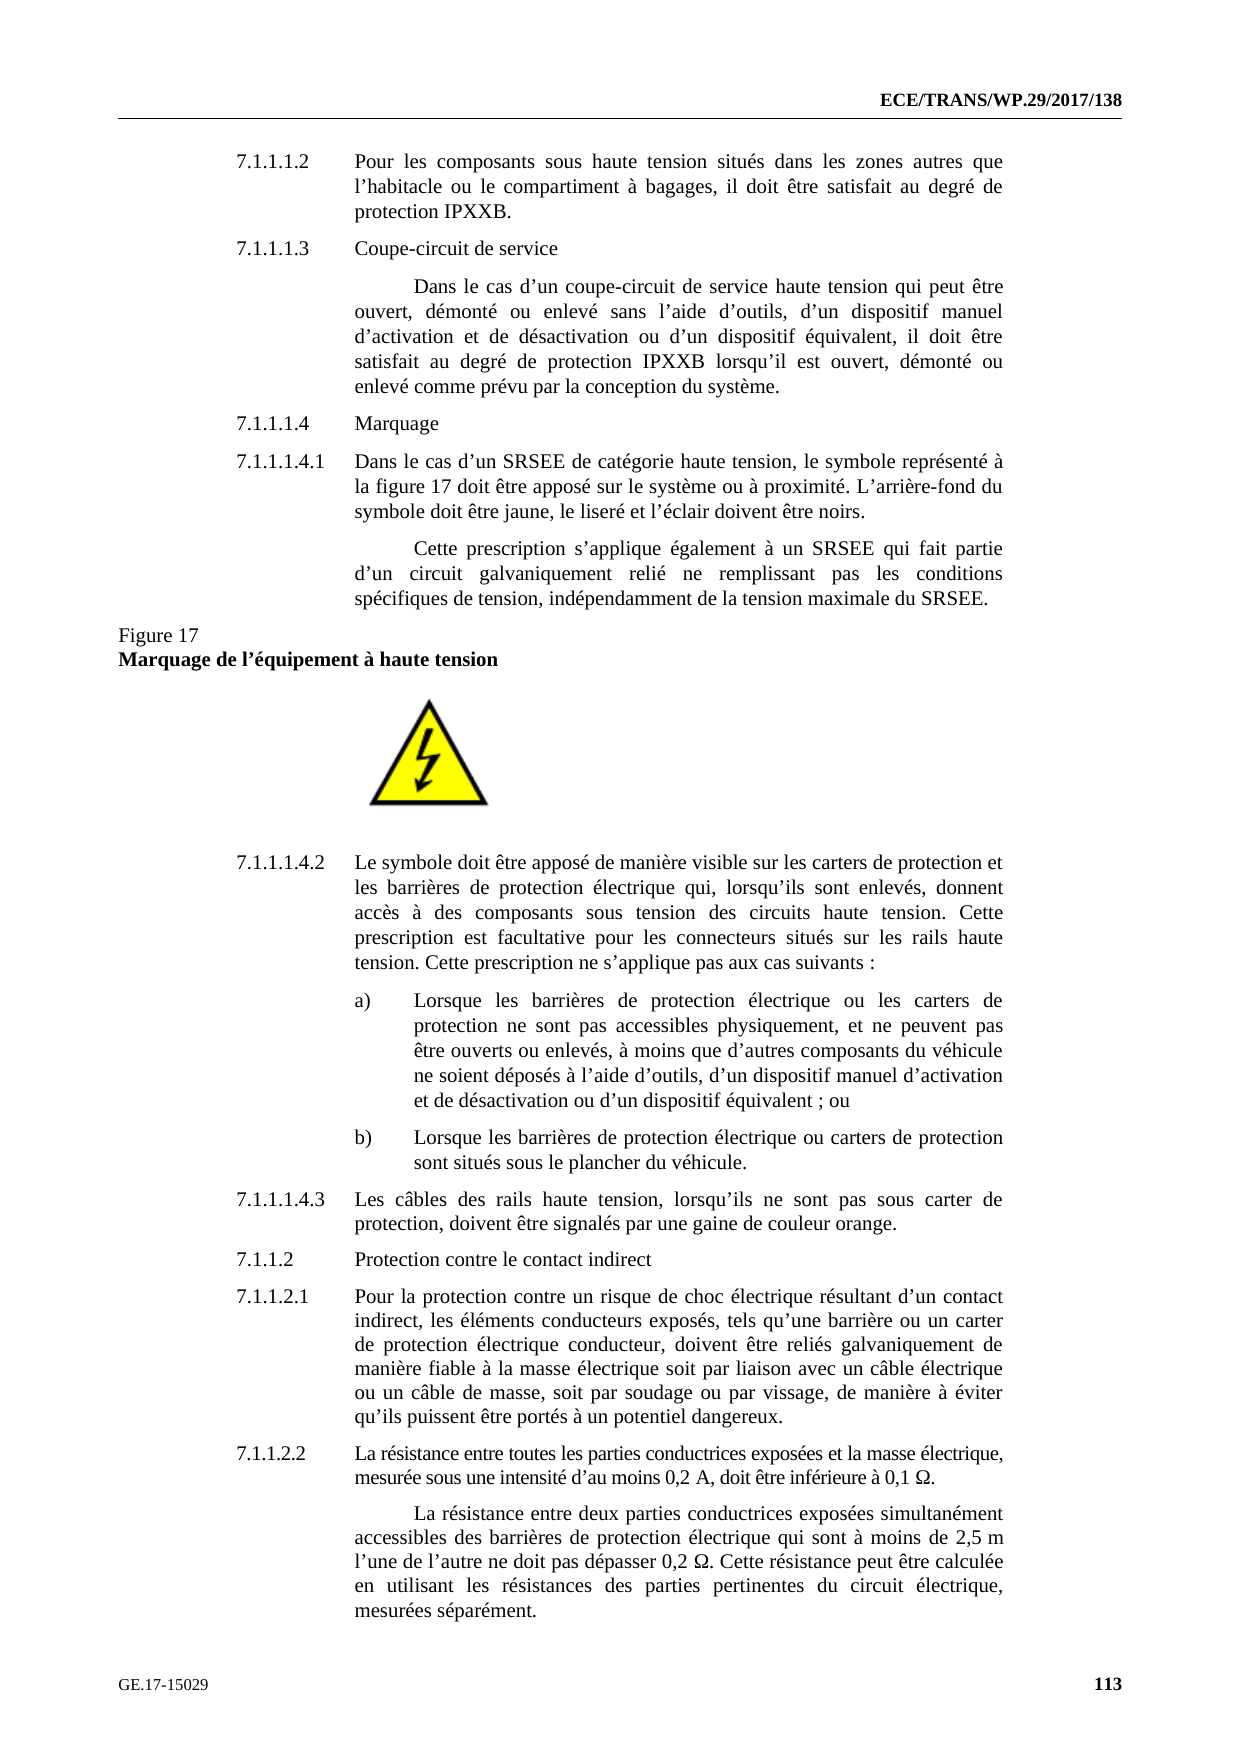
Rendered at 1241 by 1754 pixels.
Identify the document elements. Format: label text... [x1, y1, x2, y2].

text a) Lorsque les barrières de protection électrique ou les carters de protection ne sont pas accessibles physiquement, et ne peuvent pas être ouverts ou enlevés, à moins que d’autres composants du véhicule ne soient déposés à l’aide d’outils, d’un dispositif manuel d’activation et de désactivation ou d’un dispositif équivalent ; ou [354, 987, 1004, 1112]
text 7.1.1.2.2 La résistance entre toutes les parties conductrices exposées et la masse électrique, mesurée sous une intensité d’au moins 0,2 A, doit être inférieure à 0,1 Ω. [236, 1441, 1004, 1489]
text 7.1.1.1.3 Coupe-circuit de service [236, 235, 1004, 260]
text b) Lorsque les barrières de protection électrique ou carters de protection sont situés sous le plancher du véhicule. [354, 1124, 1004, 1174]
picture [354, 683, 505, 824]
text 7.1.1.1.4.1 Dans le cas d’un SRSEE de catégorie haute tension, le symbole représenté à la figure 17 doit être apposé sur le système ou à proximité. L’arrière-fond du symbole doit être jaune, le liseré et l’éclair doivent être noirs. [236, 448, 1004, 523]
text 7.1.1.1.4.2 Le symbole doit être apposé de manière visible sur les carters de protection et les barrières de protection électrique qui, lorsqu’ils sont enlevés, donnent accès à des composants sous tension des circuits haute tension. Cette prescription est facultative pour les connecteurs situés sur les rails haute tension. Cette prescription ne s’applique pas aux cas suivants : [236, 849, 1004, 974]
text 7.1.1.2.1 Pour la protection contre un risque de choc électrique résultant d’un contact indirect, les éléments conducteurs exposés, tels qu’une barrière ou un carter de protection électrique conducteur, doivent être reliés galvaniquement de manière fiable à la masse électrique soit par liaison avec un câble électrique ou un câble de masse, soit par soudage ou par vissage, de manière à éviter qu’ils puissent être portés à un potentiel dangereux. [236, 1284, 1004, 1428]
text Cette prescription s’applique également à un SRSEE qui fait partie d’un circuit galvaniquement relié ne remplissant pas les conditions spécifiques de tension, indépendamment de la tension maximale du SRSEE. [354, 535, 1004, 610]
text Dans le cas d’un coupe-circuit de service haute tension qui peut être ouvert, démonté ou enlevé sans l’aide d’outils, d’un dispositif manuel d’activation et de désactivation ou d’un dispositif équivalent, il doit être satisfait au degré de protection IPXXB lorsqu’il est ouvert, démonté ou enlevé comme prévu par la conception du système. [354, 273, 1004, 398]
text 7.1.1.1.4 Marquage [236, 410, 1004, 435]
text La résistance entre deux parties conductrices exposées simultanément accessibles des barrières de protection électrique qui sont à moins de 2,5 m l’une de l’autre ne doit pas dépasser 0,2 Ω. Cette résistance peut être calculée en utilisant les résistances des parties pertinentes du circuit électrique, mesurées séparément. [354, 1501, 1004, 1622]
text 7.1.1.1.4.3 Les câbles des rails haute tension, lorsqu’ils ne sont pas sous carter de protection, doivent être signalés par une gaine de couleur orange. [236, 1187, 1004, 1235]
text 7.1.1.1.2 Pour les composants sous haute tension situés dans les zones autres que l’habitacle ou le compartiment à bagages, il doit être satisfait au degré de protection IPXXB. [236, 148, 1004, 223]
subtitle Figure 17 Marquage de l’équipement à haute tension [118, 623, 1122, 671]
text 7.1.1.2 Protection contre le contact indirect [236, 1247, 1004, 1271]
